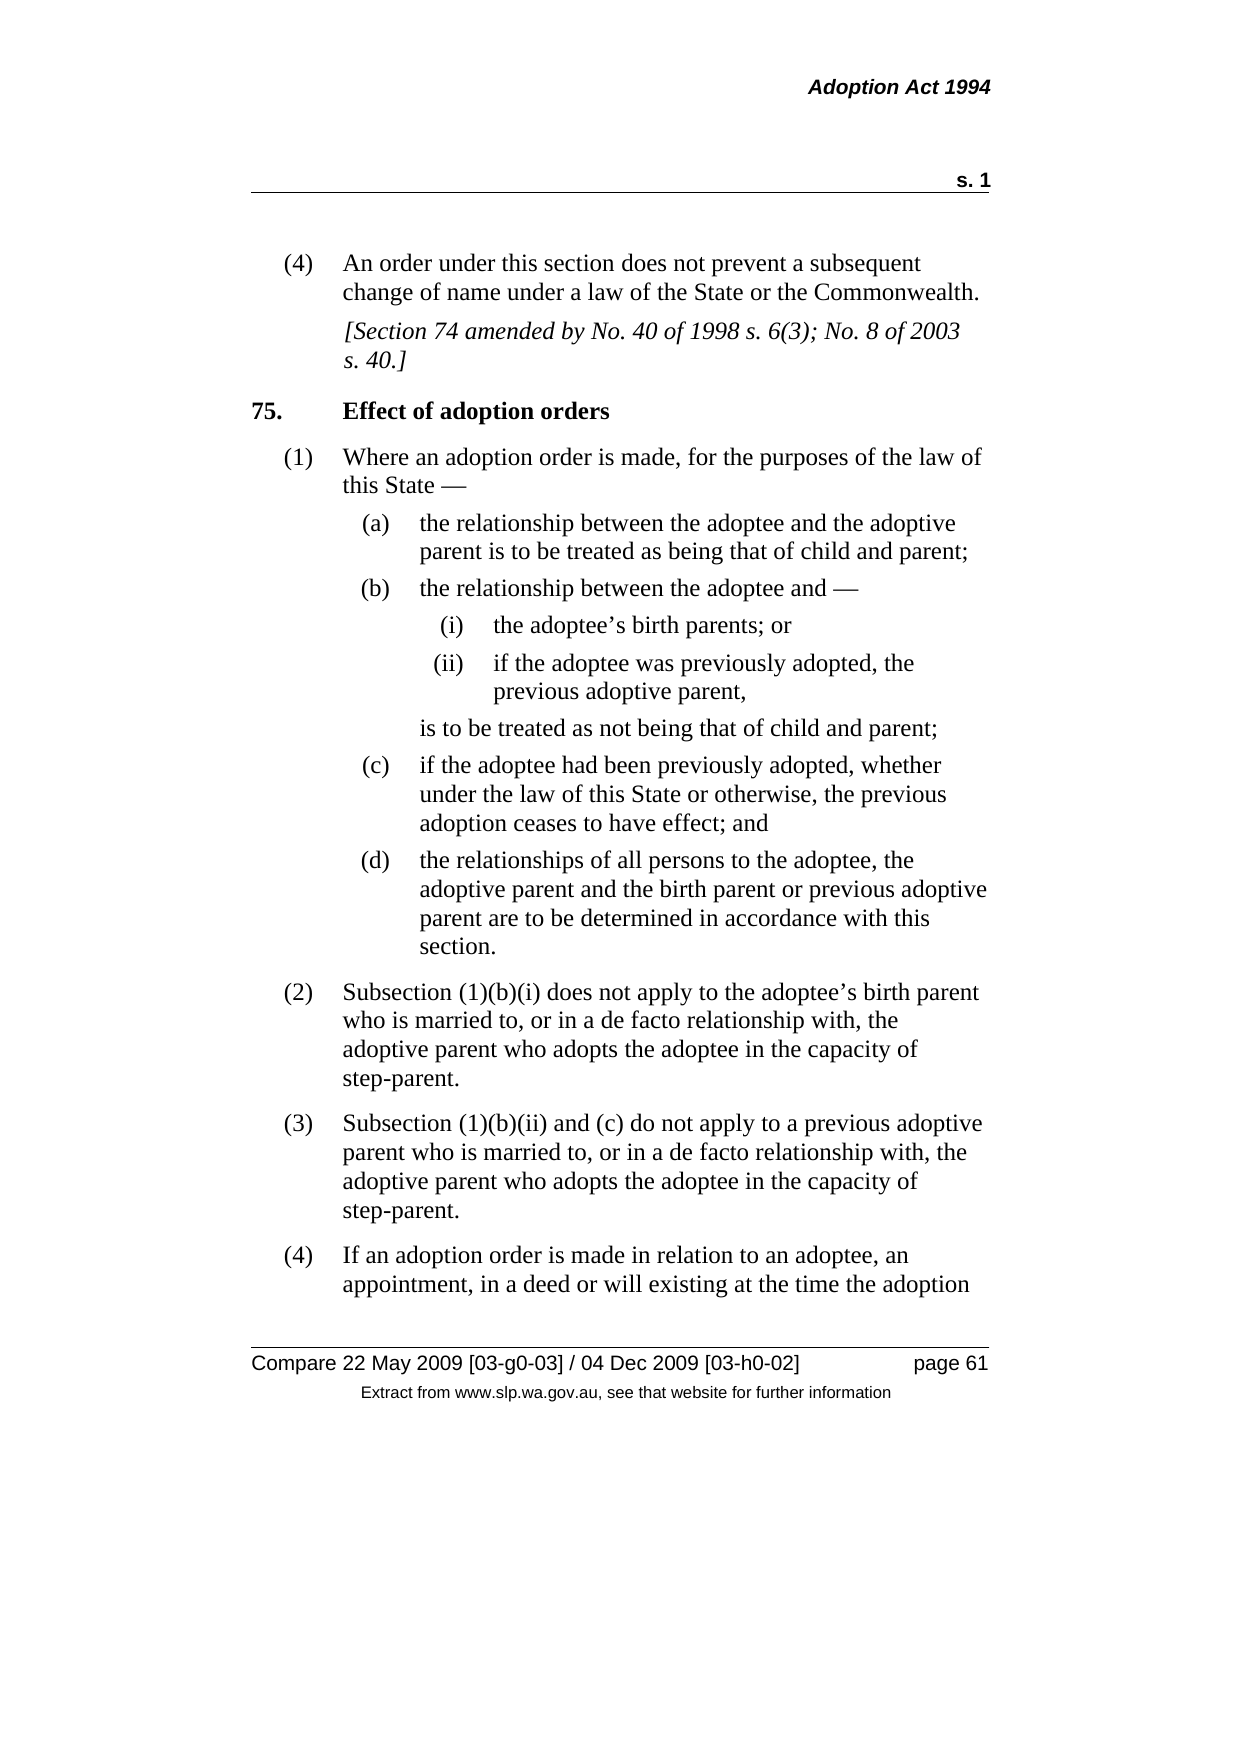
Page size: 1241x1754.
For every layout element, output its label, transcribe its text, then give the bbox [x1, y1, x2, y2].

text (ii) if the adoptee was previously adopted, the previous adoptive parent, [251, 648, 989, 705]
text (d) the relationships of all persons to the adoptee, the adoptive parent and the birth parent or previous adoptive parent are to be determined in accordance with this section. [251, 845, 989, 960]
text (3) Subsection (1)(b)(ii) and (c) do not apply to a previous adoptive parent who is married to, or in a de facto relationship with, the adoptive parent who adopts the adoptee in the capacity of step-parent. [251, 1108, 989, 1223]
text (1) Where an adoption order is made, for the purposes of the law of this State — [251, 442, 989, 499]
text is to be treated as not being that of child and parent; [251, 713, 989, 742]
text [251, 1240, 989, 1298]
text [Section 74 amended by No. 40 of 1998 s. 6(3); No. 8 of 2003 s. 40.] [251, 316, 989, 373]
text (2) Subsection (1)(b)(i) does not apply to the adoptee’s birth parent who is married to, or in a de facto relationship with, the adoptive parent who adopts the adoptee in the capacity of step-parent. [251, 977, 989, 1092]
text (i) the adoptee’s birth parents; or [251, 611, 989, 639]
text (b) the relationship between the adoptee and — [251, 573, 989, 602]
text (c) if the adoptee had been previously adopted, whether under the law of this State or otherwise, the previous adoption ceases to have effect; and [251, 751, 989, 837]
text (4) An order under this section does not prevent a subsequent change of name under a law of the State or the Commonwealth. [251, 248, 989, 306]
text (a) the relationship between the adoptee and the adoptive parent is to be treated as being that of child and parent; [251, 508, 989, 565]
subtitle 75. Effect of adoption orders [251, 396, 989, 425]
